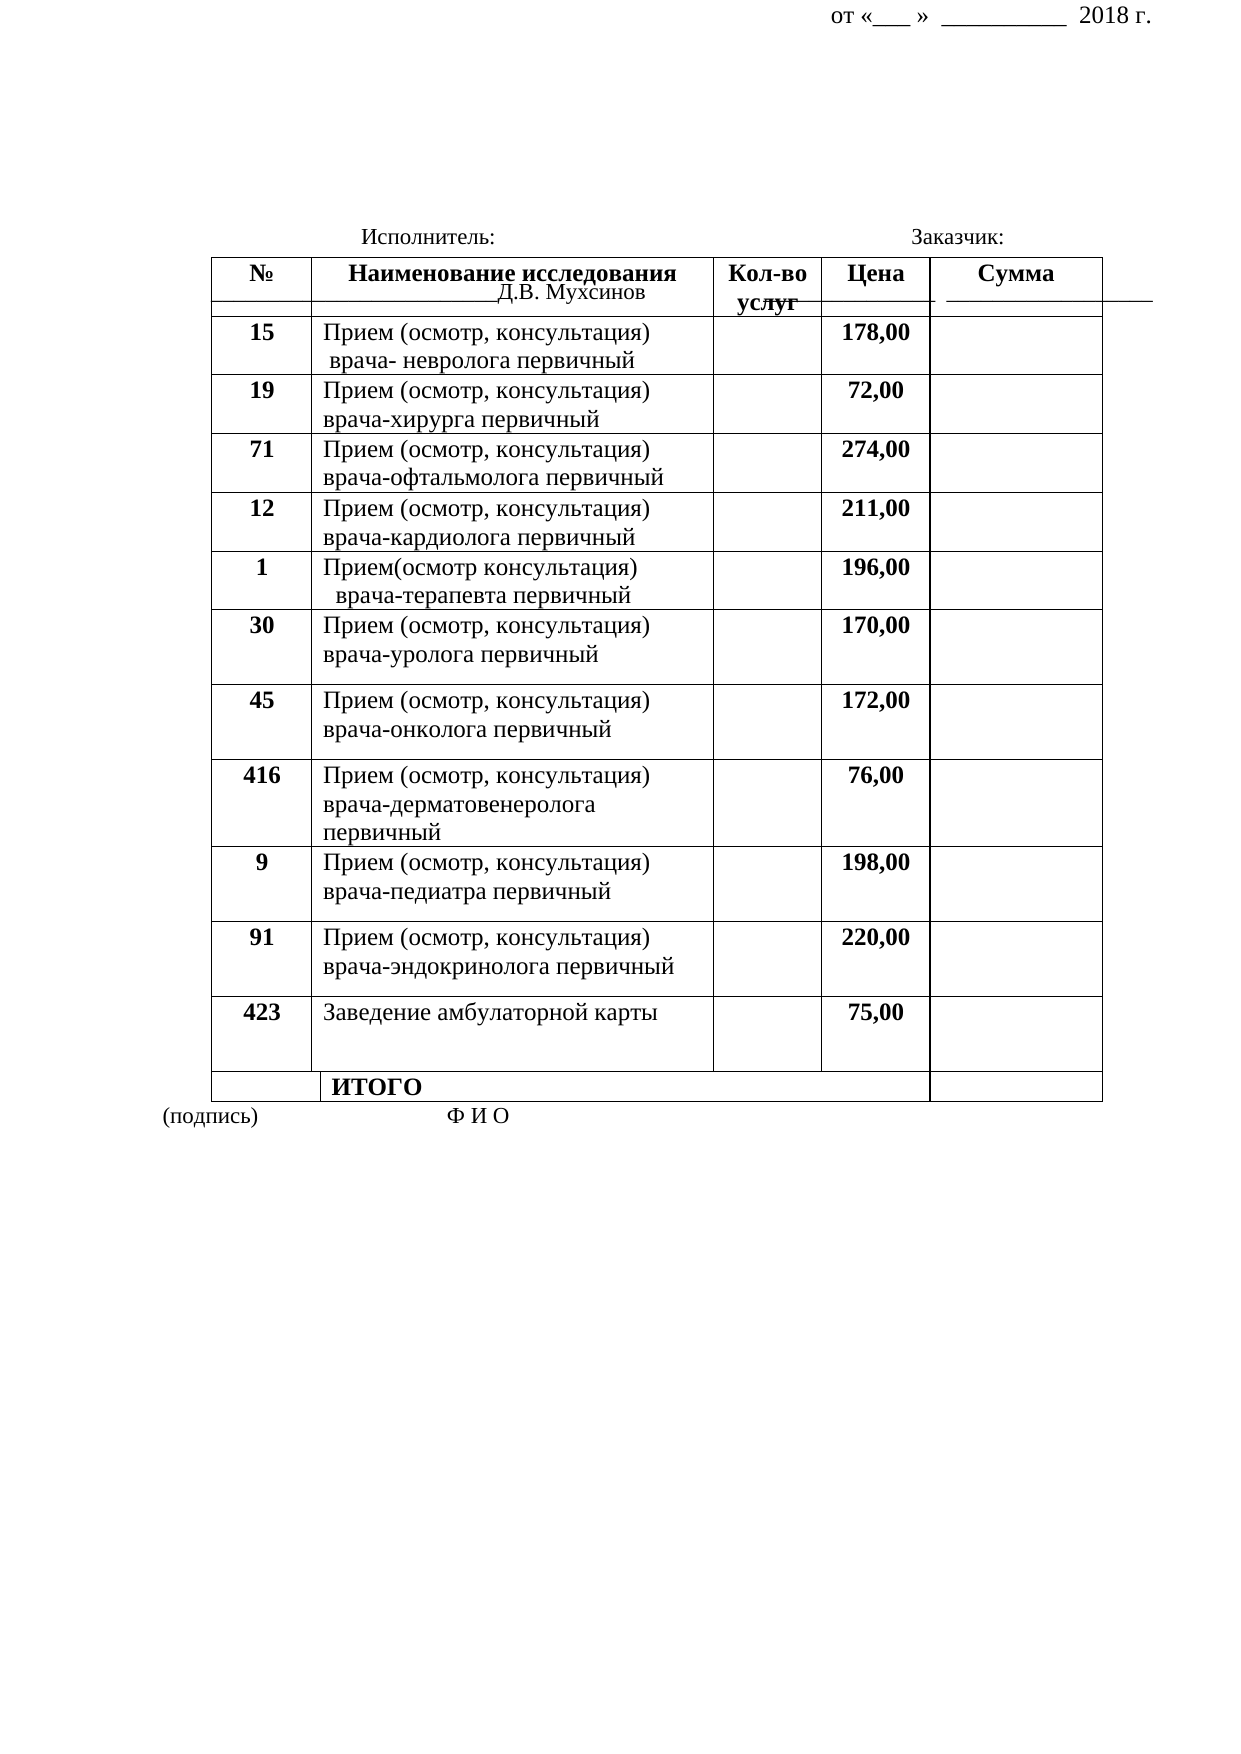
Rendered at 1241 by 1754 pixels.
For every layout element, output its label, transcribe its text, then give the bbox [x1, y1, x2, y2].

table_header Сумма [931, 258, 1102, 316]
table_cell 12 [212, 493, 311, 551]
table_cell 416 [212, 760, 311, 846]
table_cell [931, 760, 1102, 846]
table_cell Прием (осмотр, консультация) врача-педиатра первичный [312, 847, 713, 921]
table_cell [714, 847, 821, 921]
table_cell [714, 760, 821, 846]
table_cell [931, 552, 1102, 609]
table_cell [931, 375, 1102, 433]
table_cell Прием (осмотр, консультация) врача-дерматовенеролога первичный [312, 760, 713, 846]
table_cell [714, 375, 821, 433]
table_cell 211,00 [822, 493, 929, 551]
table_cell 172,00 [822, 685, 929, 759]
text от «___ » __________ 2018 г. [162, 0, 1152, 29]
table_cell 274,00 [822, 434, 929, 492]
table_header Цена [822, 258, 929, 316]
table_cell [714, 434, 821, 492]
table_header Исполнитель: _________________________Д.В. Мухсинов [163, 223, 694, 305]
table_cell [714, 997, 821, 1071]
table_cell Прием(осмотр консультация) врача-терапевта первичный [312, 552, 713, 609]
table_cell Прием (осмотр, консультация) врача-онколога первичный [312, 685, 713, 759]
table_header № [212, 258, 311, 316]
table_cell [931, 922, 1102, 996]
table_cell 9 [212, 847, 311, 921]
table_cell 19 [212, 375, 311, 433]
table_cell 15 [212, 317, 311, 374]
table_cell Прием (осмотр, консультация) врача-хирурга первичный [312, 375, 713, 433]
table_cell 423 [212, 997, 311, 1071]
table_cell 71 [212, 434, 311, 492]
table_cell 196,00 [822, 552, 929, 609]
table_cell Прием (осмотр, консультация) врача-офтальмолога первичный [312, 434, 713, 492]
table_cell 30 [212, 610, 311, 684]
table_cell ИТОГО [321, 1072, 929, 1101]
table_cell 75,00 [822, 997, 929, 1071]
table_cell [714, 685, 821, 759]
table_cell [931, 317, 1102, 374]
table_cell 1 [212, 552, 311, 609]
table_cell [931, 493, 1102, 551]
text (подпись) Ф И О [162, 305, 1152, 1128]
table_cell [714, 317, 821, 374]
table_header Кол-во услуг [714, 258, 821, 316]
table_cell [931, 847, 1102, 921]
table_cell [931, 434, 1102, 492]
table_cell [931, 685, 1102, 759]
table_cell Заведение амбулаторной карты [312, 997, 713, 1071]
table_header Наименование исследования [312, 258, 713, 316]
table_cell 72,00 [822, 375, 929, 433]
table_cell 76,00 [822, 760, 929, 846]
table_cell 170,00 [822, 610, 929, 684]
table_cell [931, 1072, 1102, 1101]
table_cell [931, 997, 1102, 1071]
table_cell [714, 610, 821, 684]
table_cell Прием (осмотр, консультация) врача-кардиолога первичный [312, 493, 713, 551]
table_cell [714, 922, 821, 996]
table_cell Прием (осмотр, консультация) врача-эндокринолога первичный [312, 922, 713, 996]
table_cell [714, 493, 821, 551]
table_cell 45 [212, 685, 311, 759]
table_header Заказчик: _______________ __________________ [694, 223, 1222, 305]
table_cell [931, 610, 1102, 684]
table_cell Прием (осмотр, консультация) врача-уролога первичный [312, 610, 713, 684]
table_cell 220,00 [822, 922, 929, 996]
table_cell 198,00 [822, 847, 929, 921]
table_cell 178,00 [822, 317, 929, 374]
table_cell Прием (осмотр, консультация) врача- невролога первичный [312, 317, 713, 374]
table_cell [714, 552, 821, 609]
table_cell [212, 1072, 320, 1101]
table_cell 91 [212, 922, 311, 996]
